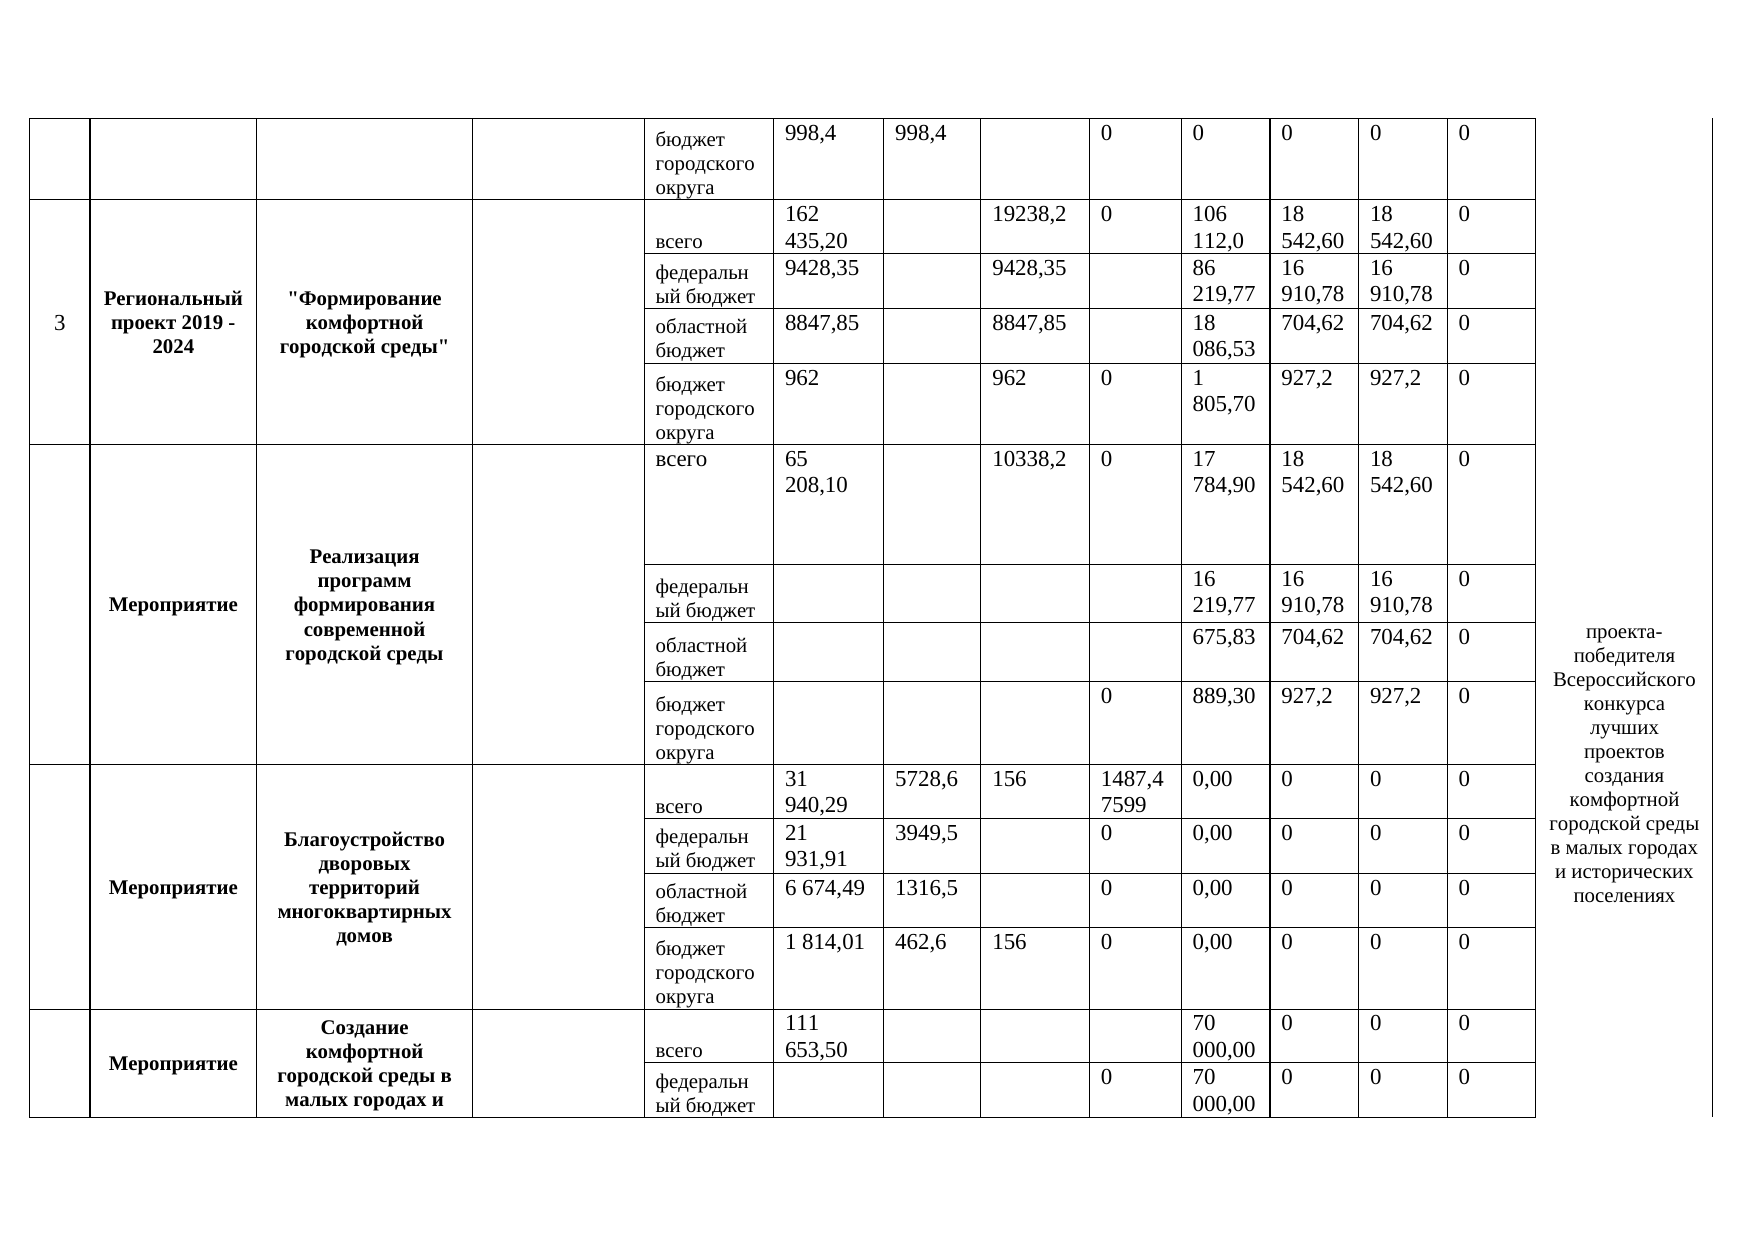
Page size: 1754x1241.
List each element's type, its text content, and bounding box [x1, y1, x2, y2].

table_cell 0 [1448, 623, 1535, 681]
table_cell 8847,85 [981, 309, 1089, 362]
table_cell 1316,5 [884, 874, 980, 927]
table_cell 0 [1090, 682, 1181, 764]
table_cell 16 910,78 [1359, 254, 1447, 308]
table_cell 0 [1448, 119, 1535, 199]
table_cell Мероприятие [91, 765, 256, 1008]
table_cell 704,62 [1271, 623, 1358, 681]
table_cell областной бюджет [645, 874, 773, 927]
table_cell 0 [1359, 765, 1447, 818]
table_cell бюджет городского округа [645, 928, 773, 1008]
table_cell 65 208,10 [774, 445, 883, 564]
table_cell 9428,35 [981, 254, 1089, 308]
table_cell [981, 1010, 1089, 1062]
table_cell всего [645, 1010, 773, 1062]
table_cell 156 [981, 928, 1089, 1008]
table_cell [473, 1010, 644, 1117]
table_cell Мероприятие [91, 1010, 256, 1117]
table_cell 16 910,78 [1359, 565, 1447, 622]
table_cell [30, 765, 89, 1008]
table_cell 0 [1359, 874, 1447, 927]
table_cell [884, 682, 980, 764]
table_cell 18 542,60 [1271, 200, 1358, 253]
table_cell [884, 309, 980, 362]
table_cell 0,00 [1182, 874, 1269, 927]
table_cell 1487,47599 [1090, 765, 1181, 818]
table_cell 0 [1090, 928, 1181, 1008]
table_cell 70 000,00 [1182, 1063, 1269, 1117]
table_cell 106 112,0 [1182, 200, 1269, 253]
table_cell 927,2 [1271, 364, 1358, 444]
table_cell 962 [981, 364, 1089, 444]
table_cell 0 [1271, 119, 1358, 199]
table_cell [981, 1063, 1089, 1117]
table_cell 18 542,60 [1271, 445, 1358, 564]
table_cell бюджет городского округа [645, 119, 773, 199]
table_cell 6 674,49 [774, 874, 883, 927]
table_cell 0 [1090, 445, 1181, 564]
table_cell 0 [1448, 200, 1535, 253]
table_cell 0 [1448, 445, 1535, 564]
table_cell 18 542,60 [1359, 200, 1447, 253]
table_cell 0 [1090, 119, 1181, 199]
table_cell 0 [1271, 765, 1358, 818]
table_cell [981, 565, 1089, 622]
table_cell [30, 445, 89, 764]
table_cell Региональный проект 2019 - 2024 [91, 200, 256, 444]
table_cell 19238,2 [981, 200, 1089, 253]
table_cell 18 086,53 [1182, 309, 1269, 362]
table_cell 17 784,90 [1182, 445, 1269, 564]
table_cell [30, 1010, 89, 1117]
table_cell [884, 200, 980, 253]
table_cell 0 [1359, 1010, 1447, 1062]
table_cell федеральный бюджет [645, 1063, 773, 1117]
table_cell [1090, 309, 1181, 362]
table_cell [884, 1063, 980, 1117]
table_cell 18 542,60 [1359, 445, 1447, 564]
table_cell "Формирование комфортной городской среды" [257, 200, 472, 444]
table_cell федеральный бюджет [645, 254, 773, 308]
table_cell 0 [1448, 364, 1535, 444]
table_cell Реализация программ формирования современной городской среды [257, 445, 472, 764]
table_cell 0 [1090, 1063, 1181, 1117]
table_cell 9428,35 [774, 254, 883, 308]
table_cell 0 [1448, 309, 1535, 362]
table_cell 0 [1448, 765, 1535, 818]
table_cell 0 [1090, 200, 1181, 253]
table_cell 998,4 [884, 119, 980, 199]
table_cell [473, 765, 644, 1008]
table_cell [981, 119, 1089, 199]
table_cell 0,00 [1182, 765, 1269, 818]
table_cell федеральный бюджет [645, 565, 773, 622]
table_cell 162 435,20 [774, 200, 883, 253]
table_cell 0 [1359, 119, 1447, 199]
table_cell [774, 565, 883, 622]
table_cell 21 931,91 [774, 819, 883, 872]
table_cell 0 [1090, 364, 1181, 444]
table_cell 0 [1182, 119, 1269, 199]
table_cell Благоустройство дворовых территорий многоквартирных домов [257, 765, 472, 1008]
table_cell 889,30 [1182, 682, 1269, 764]
table_cell всего [645, 765, 773, 818]
table_cell 111 653,50 [774, 1010, 883, 1062]
table_cell 927,2 [1359, 682, 1447, 764]
table_cell 0 [1090, 819, 1181, 872]
table_cell 0 [1359, 928, 1447, 1008]
table_cell [774, 682, 883, 764]
table_cell [981, 623, 1089, 681]
table_cell 0 [1448, 928, 1535, 1008]
table_cell 0 [1271, 819, 1358, 872]
table_cell 10338,2 [981, 445, 1089, 564]
table_cell 0 [1271, 928, 1358, 1008]
table_cell [473, 200, 644, 444]
table_cell 462,6 [884, 928, 980, 1008]
table_cell [774, 1063, 883, 1117]
table_cell 927,2 [1359, 364, 1447, 444]
table_cell 16 219,77 [1182, 565, 1269, 622]
table_cell [774, 623, 883, 681]
table_cell [884, 565, 980, 622]
table_cell федеральный бюджет [645, 819, 773, 872]
table_cell 1 814,01 [774, 928, 883, 1008]
table_cell [884, 364, 980, 444]
table_cell бюджет городского округа [645, 682, 773, 764]
table_cell 0 [1090, 874, 1181, 927]
table_cell [884, 1010, 980, 1062]
table_cell 962 [774, 364, 883, 444]
table_cell 31 940,29 [774, 765, 883, 818]
table_cell областной бюджет [645, 623, 773, 681]
table_cell 8847,85 [774, 309, 883, 362]
table_cell 998,4 [774, 119, 883, 199]
table_cell 0 [1448, 1010, 1535, 1062]
table_cell всего [645, 445, 773, 564]
table_cell 0 [1271, 874, 1358, 927]
table_cell 927,2 [1271, 682, 1358, 764]
table_cell [1090, 1010, 1181, 1062]
table_cell областной бюджет [645, 309, 773, 362]
table_cell 704,62 [1271, 309, 1358, 362]
table_cell 86 219,77 [1182, 254, 1269, 308]
table_cell 5728,6 [884, 765, 980, 818]
table_cell [1090, 623, 1181, 681]
table_cell [981, 682, 1089, 764]
table_cell 0 [1448, 1063, 1535, 1117]
table_cell [884, 445, 980, 564]
table_cell 70 000,00 [1182, 1010, 1269, 1062]
table_cell 0 [1448, 874, 1535, 927]
table_cell 1 805,70 [1182, 364, 1269, 444]
table_cell бюджет городского округа [645, 364, 773, 444]
table_cell 0 [1271, 1010, 1358, 1062]
table_cell 704,62 [1359, 623, 1447, 681]
table_cell 0 [1271, 1063, 1358, 1117]
table_cell 0 [1359, 819, 1447, 872]
table_cell 0 [1448, 254, 1535, 308]
table_cell Создание комфортной городской среды в малых городах и исторических поселениях-победителях Всероссийского конкурса лучших проектов создания комфортной городской среды [257, 1010, 472, 1117]
table_cell 0 [1448, 682, 1535, 764]
table_cell 3949,5 [884, 819, 980, 872]
table_cell 675,83 [1182, 623, 1269, 681]
table_cell [1090, 565, 1181, 622]
table_cell [1090, 254, 1181, 308]
table_cell всего [645, 200, 773, 253]
table_cell 0 [1359, 1063, 1447, 1117]
table_cell 0 [1448, 819, 1535, 872]
table_cell [473, 445, 644, 764]
table_cell 156 [981, 765, 1089, 818]
table_cell [981, 874, 1089, 927]
table_cell 3 [30, 200, 89, 444]
table_cell 704,62 [1359, 309, 1447, 362]
table_cell [884, 623, 980, 681]
table_cell 16 910,78 [1271, 565, 1358, 622]
table_cell 0,00 [1182, 928, 1269, 1008]
table_cell [981, 819, 1089, 872]
table_cell Мероприятие [91, 445, 256, 764]
table_cell 16 910,78 [1271, 254, 1358, 308]
table_cell 0 [1448, 565, 1535, 622]
table_cell 0,00 [1182, 819, 1269, 872]
table_cell [884, 254, 980, 308]
